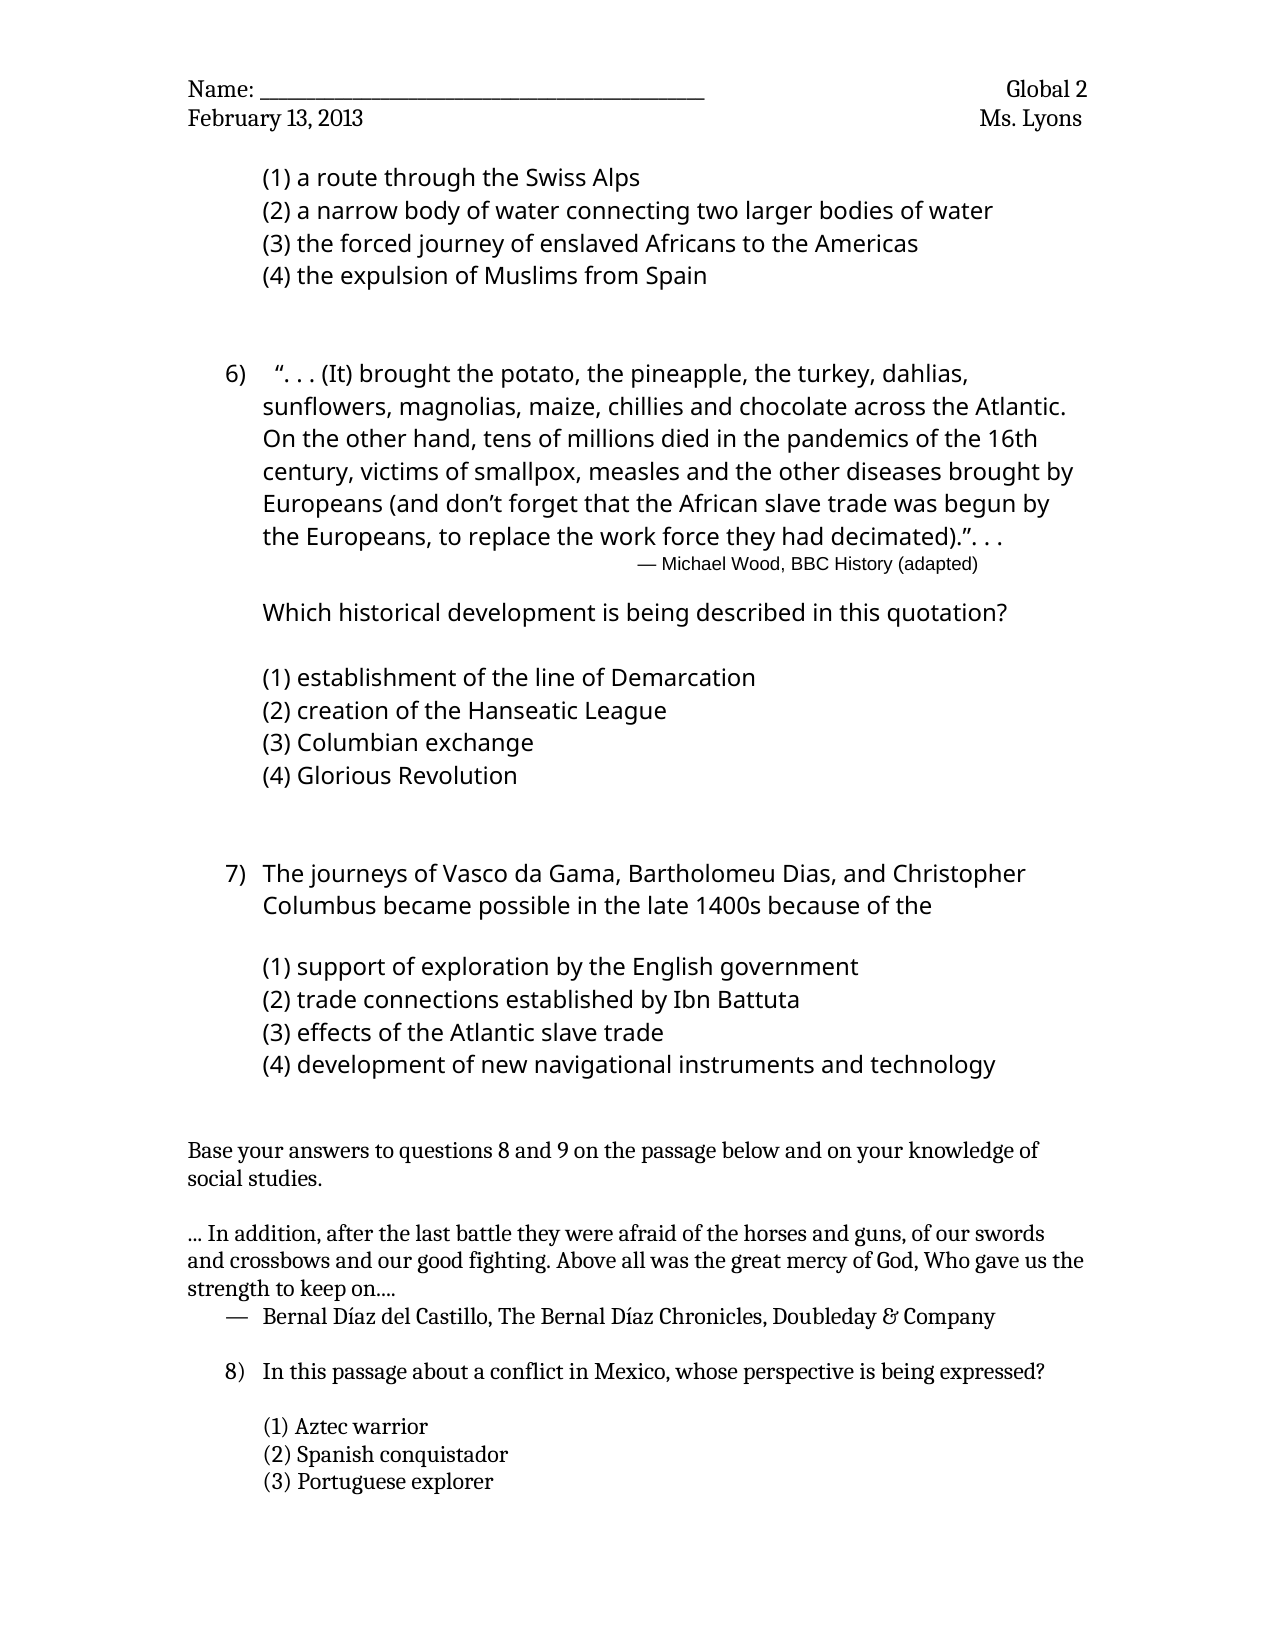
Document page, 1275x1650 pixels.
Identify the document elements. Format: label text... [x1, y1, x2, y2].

text (1) Aztec warrior [187, 1413, 1087, 1441]
list Bernal Díaz del Castillo, The Bernal Díaz Chronicles, Doubleday & Company [225, 1302, 1087, 1330]
text ... In addition, after the last battle they were afraid of the horses and guns, of our swords and crossbows and our good fighting. Above all was the great mercy of God, Who gave us the strength to keep on.... [187, 1220, 1087, 1302]
text (1) support of exploration by the English government [187, 950, 1087, 983]
text (3) effects of the Atlantic slave trade [187, 1015, 1087, 1048]
text (4) the expulsion of Muslims from Spain [187, 259, 1087, 292]
text — Michael Wood, BBC History (adapted) [562, 552, 1087, 574]
text (2) Spanish conquistador [187, 1441, 1087, 1468]
text (3) the forced journey of enslaved Africans to the Americas [187, 226, 1087, 259]
text (1) establishment of the line of Demarcation [187, 661, 1087, 693]
text (2) trade connections established by Ibn Battuta [187, 983, 1087, 1015]
text (4) development of new navigational instruments and technology [187, 1048, 1087, 1081]
text Which historical development is being described in this quotation? [187, 596, 1087, 628]
text (2) a narrow body of water connecting two larger bodies of water [187, 194, 1087, 226]
list In this passage about a conflict in Mexico, whose perspective is being expressed? [225, 1358, 1087, 1385]
text (2) creation of the Hanseatic League [187, 693, 1087, 726]
list The journeys of Vasco da Gama, Bartholomeu Dias, and Christopher Columbus became possible in the late 1400s because of the [225, 856, 1087, 922]
text (3) Portuguese explorer [187, 1468, 1087, 1496]
text (1) a route through the Swiss Alps [187, 161, 1087, 194]
text (3) Columbian exchange [187, 726, 1087, 759]
list “. . . (It) brought the potato, the pineapple, the turkey, dahlias, sunflowers, magnolias, maize, chillies and chocolate across the Atlantic. On the other hand, tens of millions died in the pandemics of the 16th century, victims of smallpox, measles and the other diseases brought by Europeans (and don’t forget that the African slave trade was begun by the Europeans, to replace the work force they had decimated).”. . . [225, 357, 1087, 552]
text Base your answers to questions 8 and 9 on the passage below and on your knowledge of social studies. [187, 1137, 1087, 1192]
text (4) Glorious Revolution [187, 759, 1087, 791]
